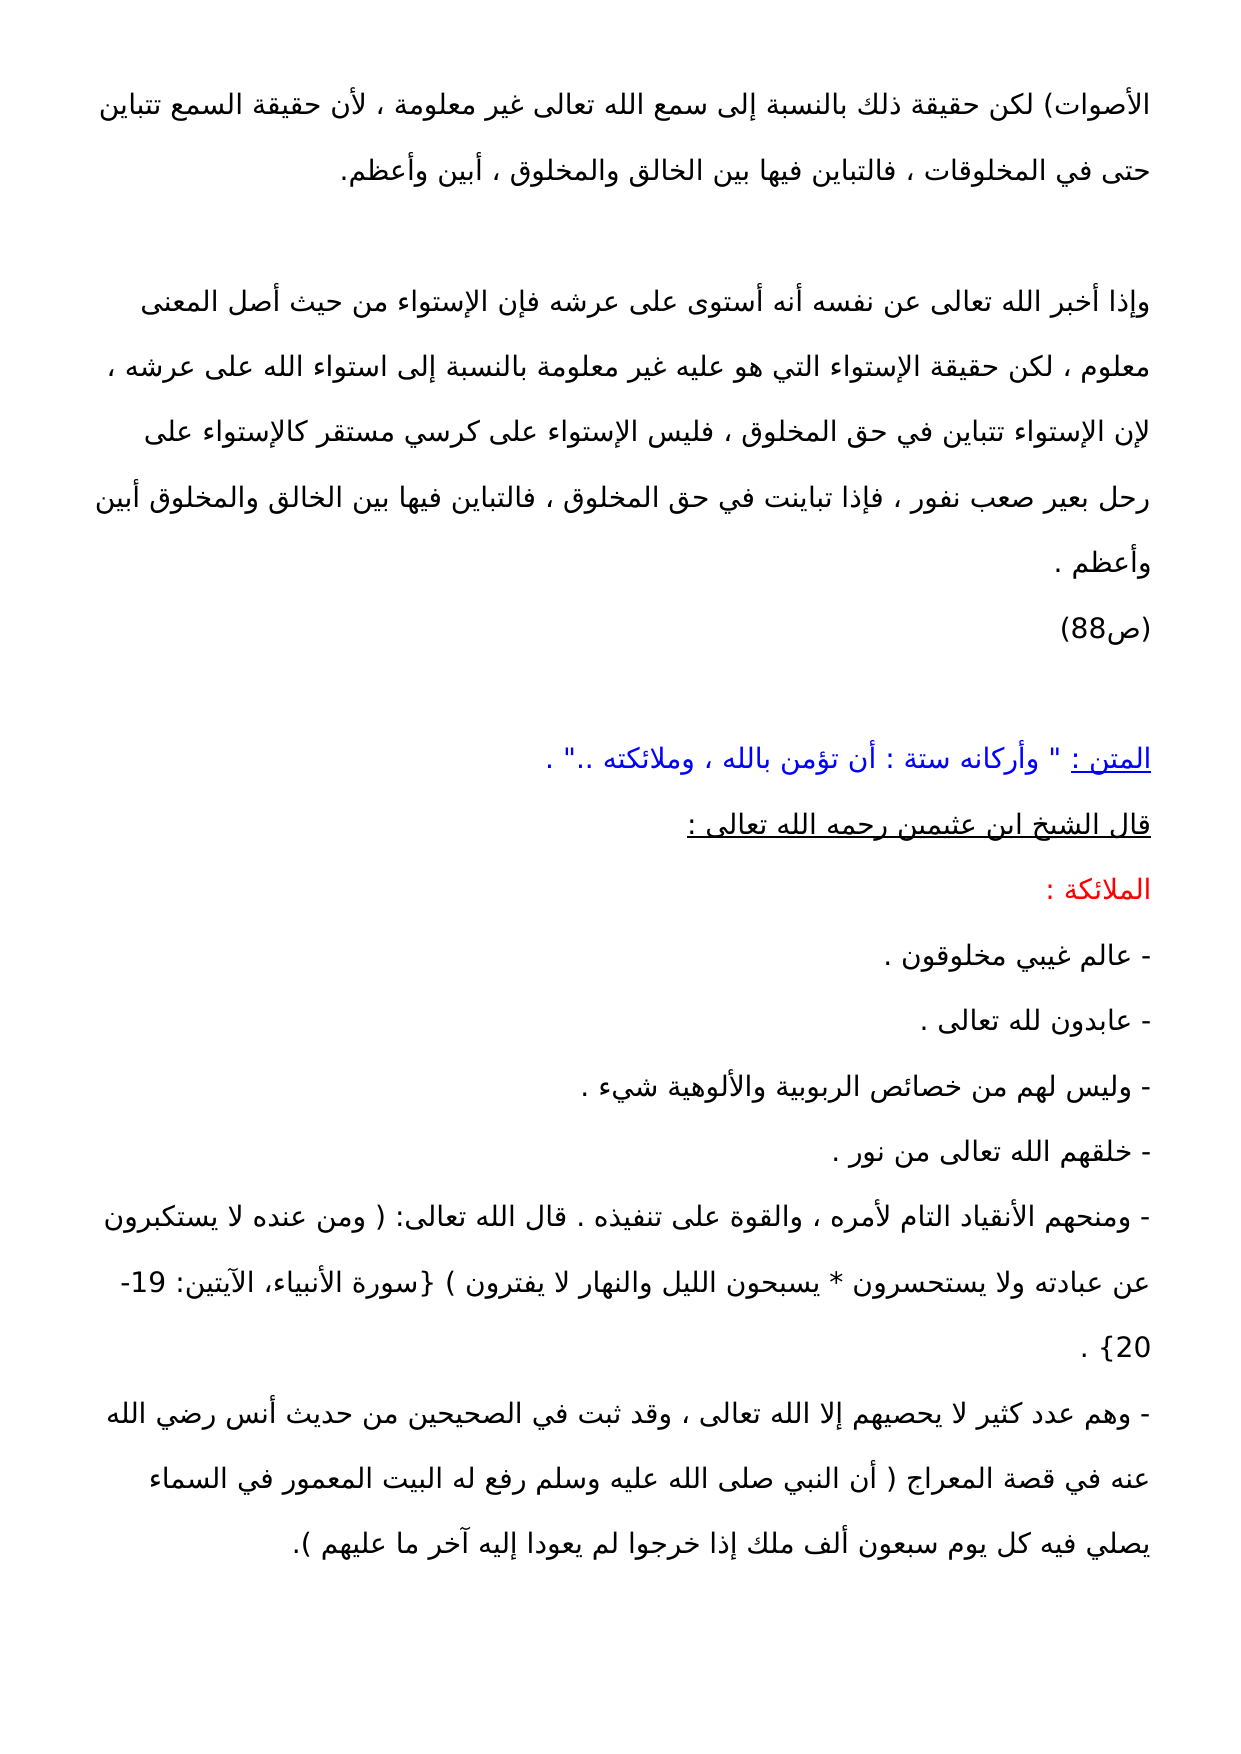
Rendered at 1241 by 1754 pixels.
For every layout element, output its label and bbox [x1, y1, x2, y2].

text [89, 89, 1152, 1626]
